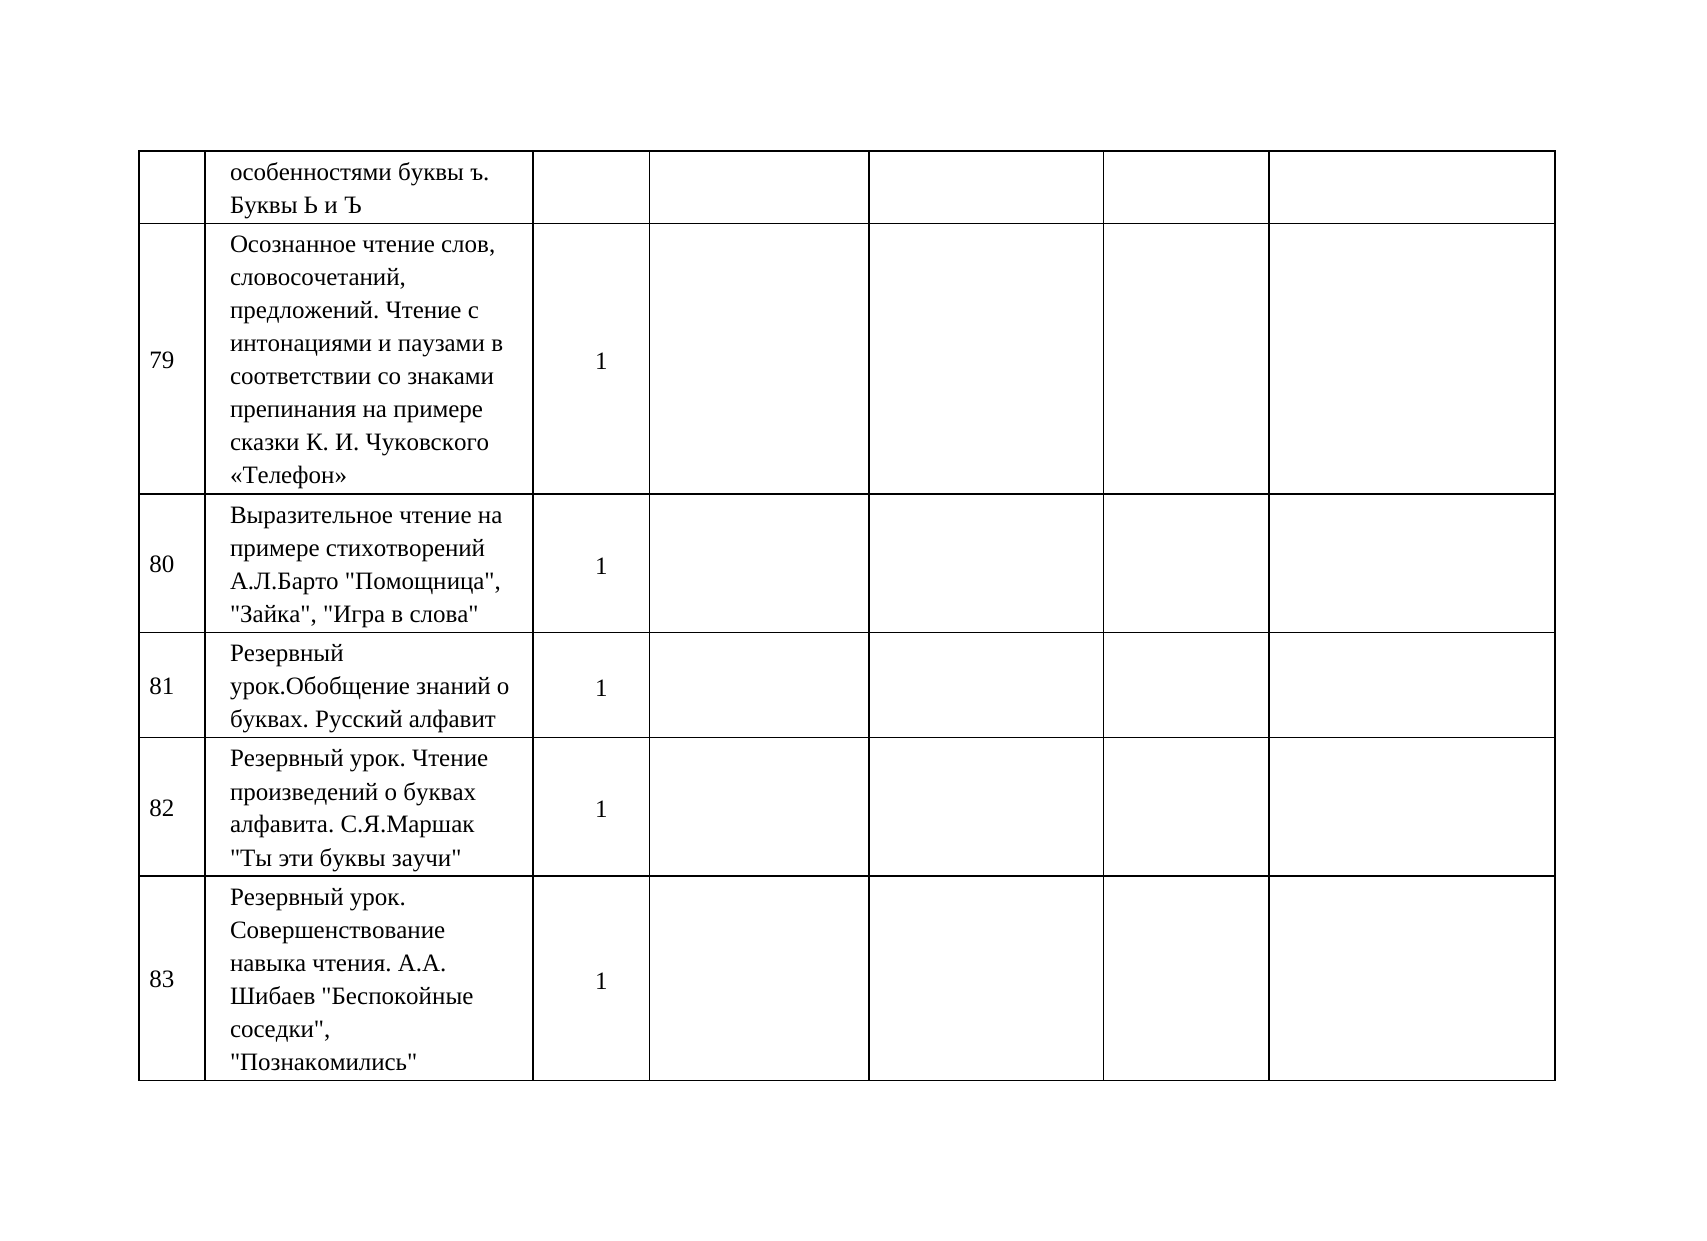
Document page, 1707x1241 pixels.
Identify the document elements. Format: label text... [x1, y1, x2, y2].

table_cell [650, 877, 868, 1080]
table_cell [1104, 495, 1268, 631]
table_cell [650, 495, 868, 631]
table_cell Резервный урок. Совершенствование навыка чтения. А.А. Шибаев "Беспокойные соседки", "Познакомились" [206, 877, 532, 1080]
table_cell [1270, 224, 1554, 493]
table_cell Выразительное чтение на примере стихотворений А.Л.Барто "Помощница", "Зайка", "Игра в слова" [206, 495, 532, 631]
table_cell 1 [534, 738, 649, 875]
table_cell [870, 877, 1103, 1080]
table_cell 79 [140, 224, 204, 493]
table_cell [870, 224, 1103, 493]
table_cell [1104, 633, 1268, 737]
table_cell 1 [534, 633, 649, 737]
table_cell Осознанное чтение слов, словосочетаний, предложений. Чтение с интонациями и паузами в соответствии со знаками препинания на примере сказки К. И. Чуковского «Телефон» [206, 224, 532, 493]
table_cell 82 [140, 738, 204, 875]
table_cell [870, 738, 1103, 875]
table_cell 1 [534, 224, 649, 493]
table_cell 1 [534, 495, 649, 631]
table_cell 81 [140, 633, 204, 737]
table_cell [650, 738, 868, 875]
table_cell [870, 152, 1103, 222]
table_cell [650, 224, 868, 493]
table_cell Резервный урок. Чтение произведений о буквах алфавита. С.Я.Маршак "Ты эти буквы заучи" [206, 738, 532, 875]
table_cell 1 [534, 152, 649, 222]
table_cell [650, 633, 868, 737]
table_cell [1104, 738, 1268, 875]
table_cell 1 [534, 877, 649, 1080]
table_cell [870, 495, 1103, 631]
table_cell [870, 633, 1103, 737]
table_cell [1270, 633, 1554, 737]
table_cell 78 [140, 152, 204, 222]
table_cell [206, 152, 532, 222]
table_cell 83 [140, 877, 204, 1080]
table_cell [1270, 495, 1554, 631]
table_cell [1104, 224, 1268, 493]
table_cell Резервный урок.Обобщение знаний о буквах. Русский алфавит [206, 633, 532, 737]
table_cell [650, 152, 868, 222]
table_cell [1104, 152, 1268, 222]
table_cell [1270, 877, 1554, 1080]
table_cell [1270, 152, 1554, 222]
table_cell [1104, 877, 1268, 1080]
table_cell 80 [140, 495, 204, 631]
table_cell [1270, 738, 1554, 875]
